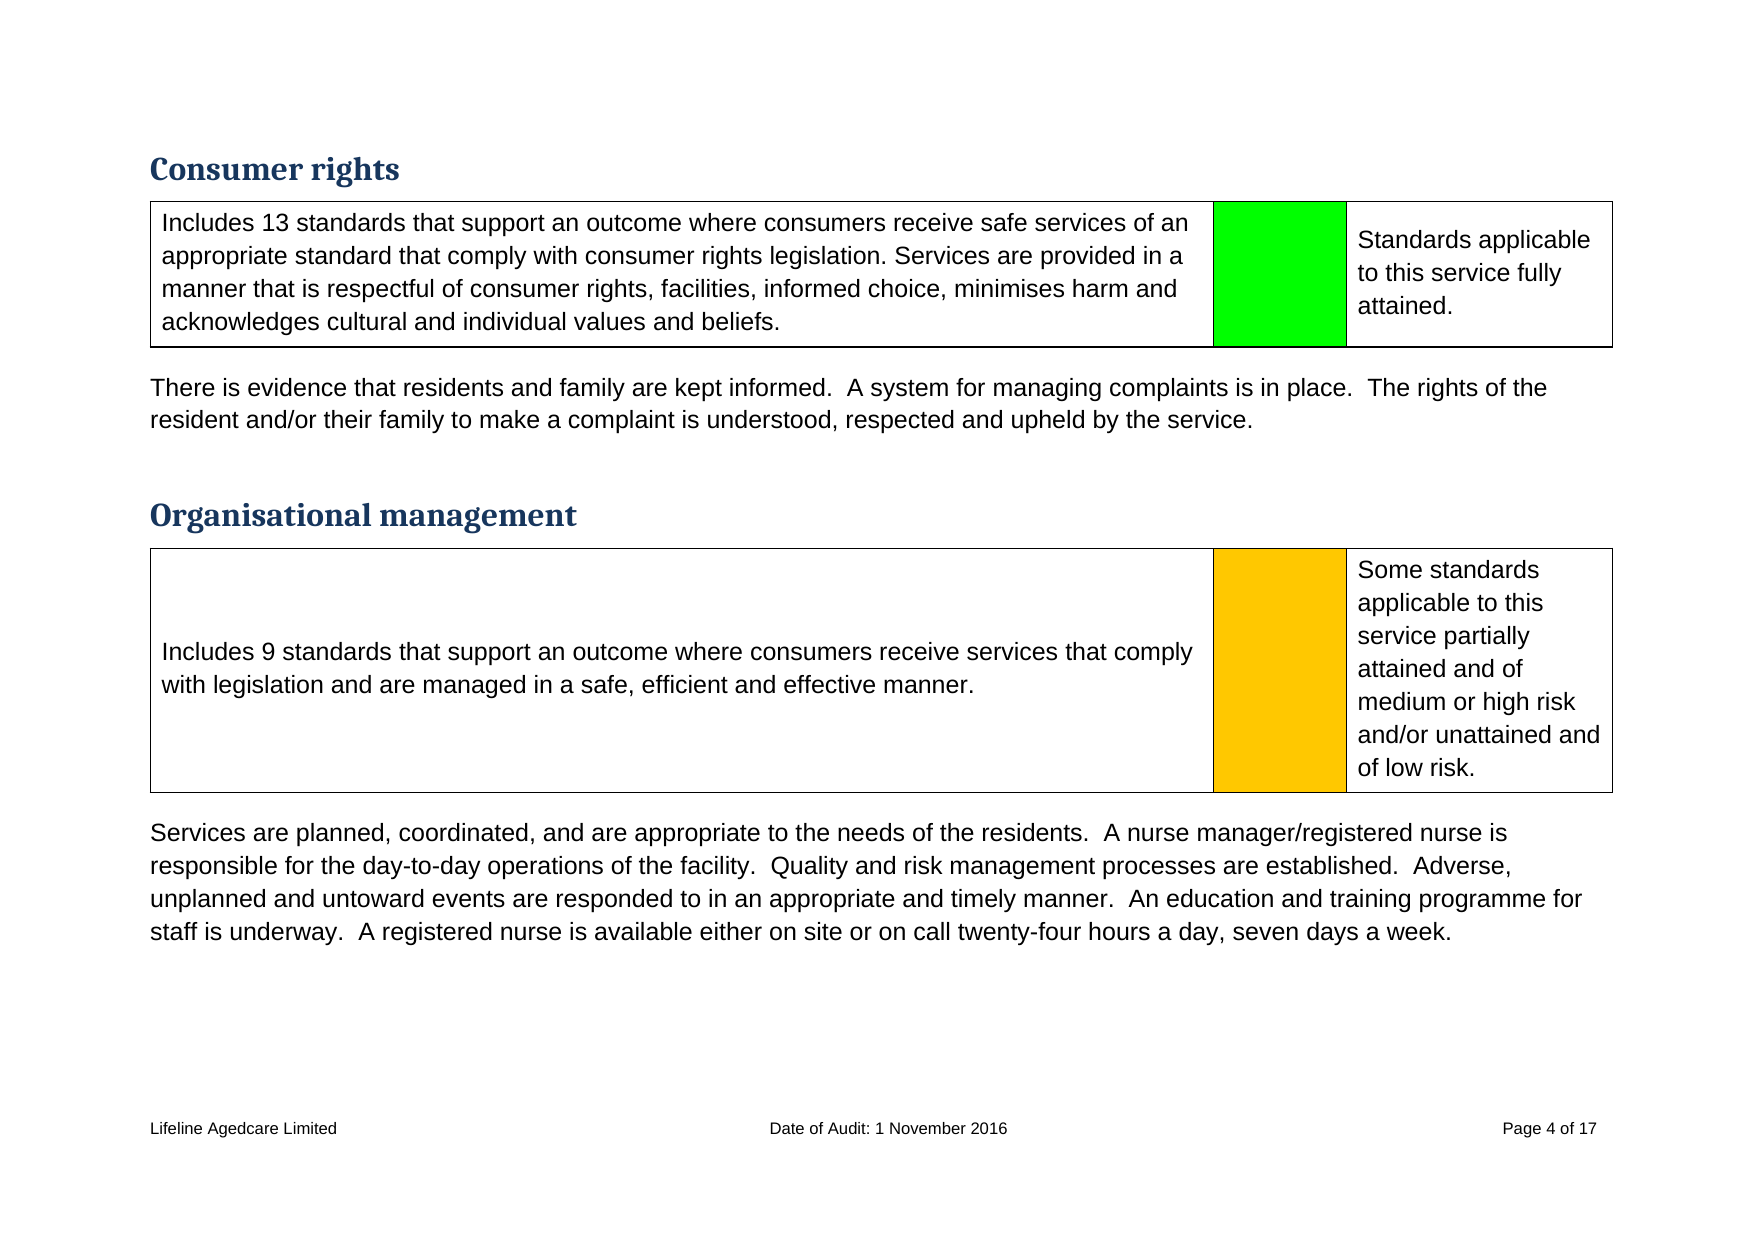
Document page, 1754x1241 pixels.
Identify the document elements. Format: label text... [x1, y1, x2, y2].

text There is evidence that residents and family are kept informed. A system for managing complaints is in place. The rights of the resident and/or their family to make a complaint is understood, respected and upheld by the service. [150, 372, 1604, 434]
subtitle Consumer rights [150, 150, 1604, 188]
table_header Includes 9 standards that support an outcome where consumers receive services that comply with legislation and are managed in a safe, efficient and effective manner. [151, 549, 1213, 792]
table_header [1214, 549, 1346, 792]
table_header [1214, 202, 1346, 346]
text Services are planned, coordinated, and are appropriate to the needs of the residents. A nurse manager/registered nurse is responsible for the day-to-day operations of the facility. Quality and risk management processes are established. Adverse, unplanned and untoward events are responded to in an appropriate and timely manner. An education and training programme for staff is underway. A registered nurse is available either on site or on call twenty-four hours a day, seven days a week. [150, 818, 1604, 946]
subtitle Organisational management [150, 497, 1604, 535]
table_header Some standards applicable to this service partially attained and of medium or high risk and/or unattained and of low risk. [1347, 549, 1612, 792]
table_header Includes 13 standards that support an outcome where consumers receive safe services of an appropriate standard that comply with consumer rights legislation. Services are provided in a manner that is respectful of consumer rights, facilities, informed choice, minimises harm and acknowledges cultural and individual values and beliefs. [151, 202, 1213, 346]
table_header Standards applicable to this service fully attained. [1347, 202, 1612, 346]
